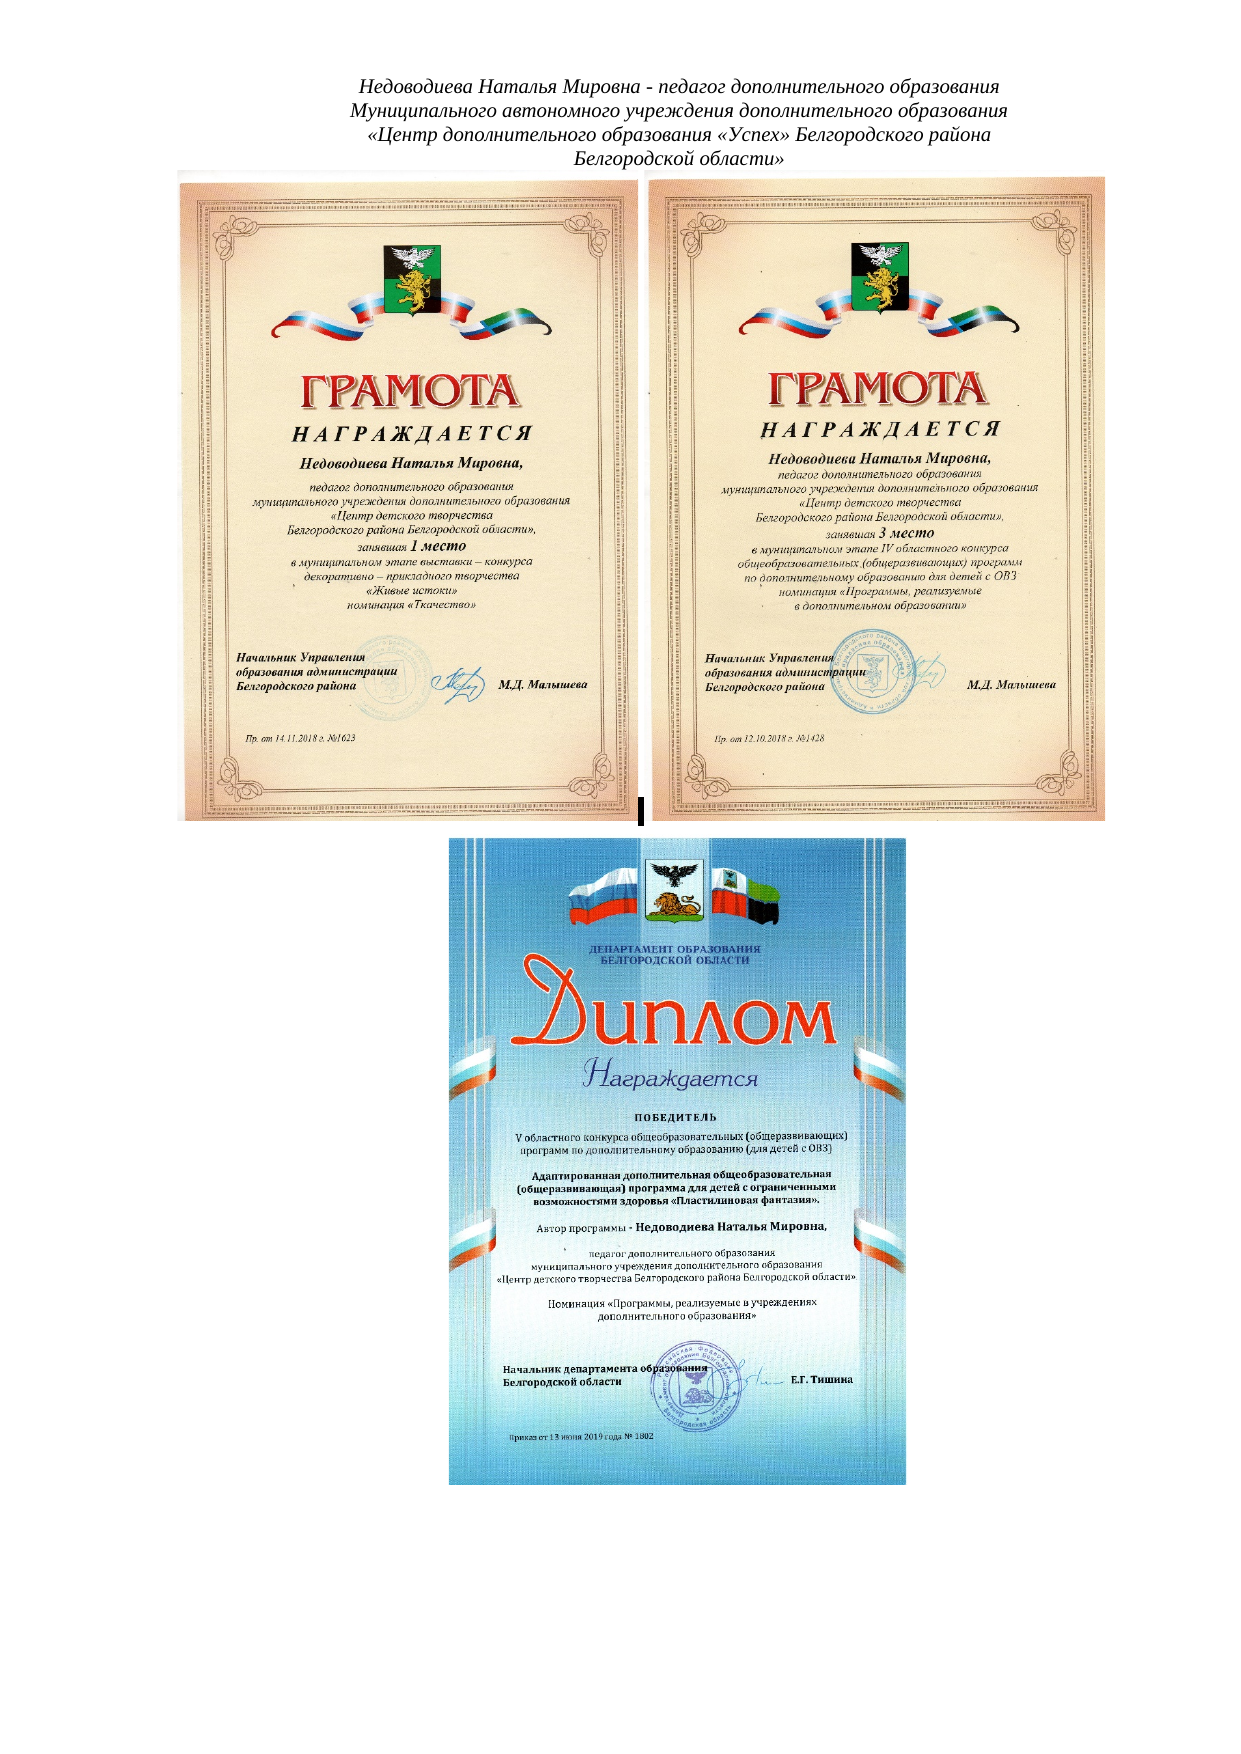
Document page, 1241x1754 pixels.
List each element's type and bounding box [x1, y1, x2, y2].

picture [448, 834, 910, 1485]
picture [177, 170, 639, 821]
picture [644, 170, 1106, 821]
